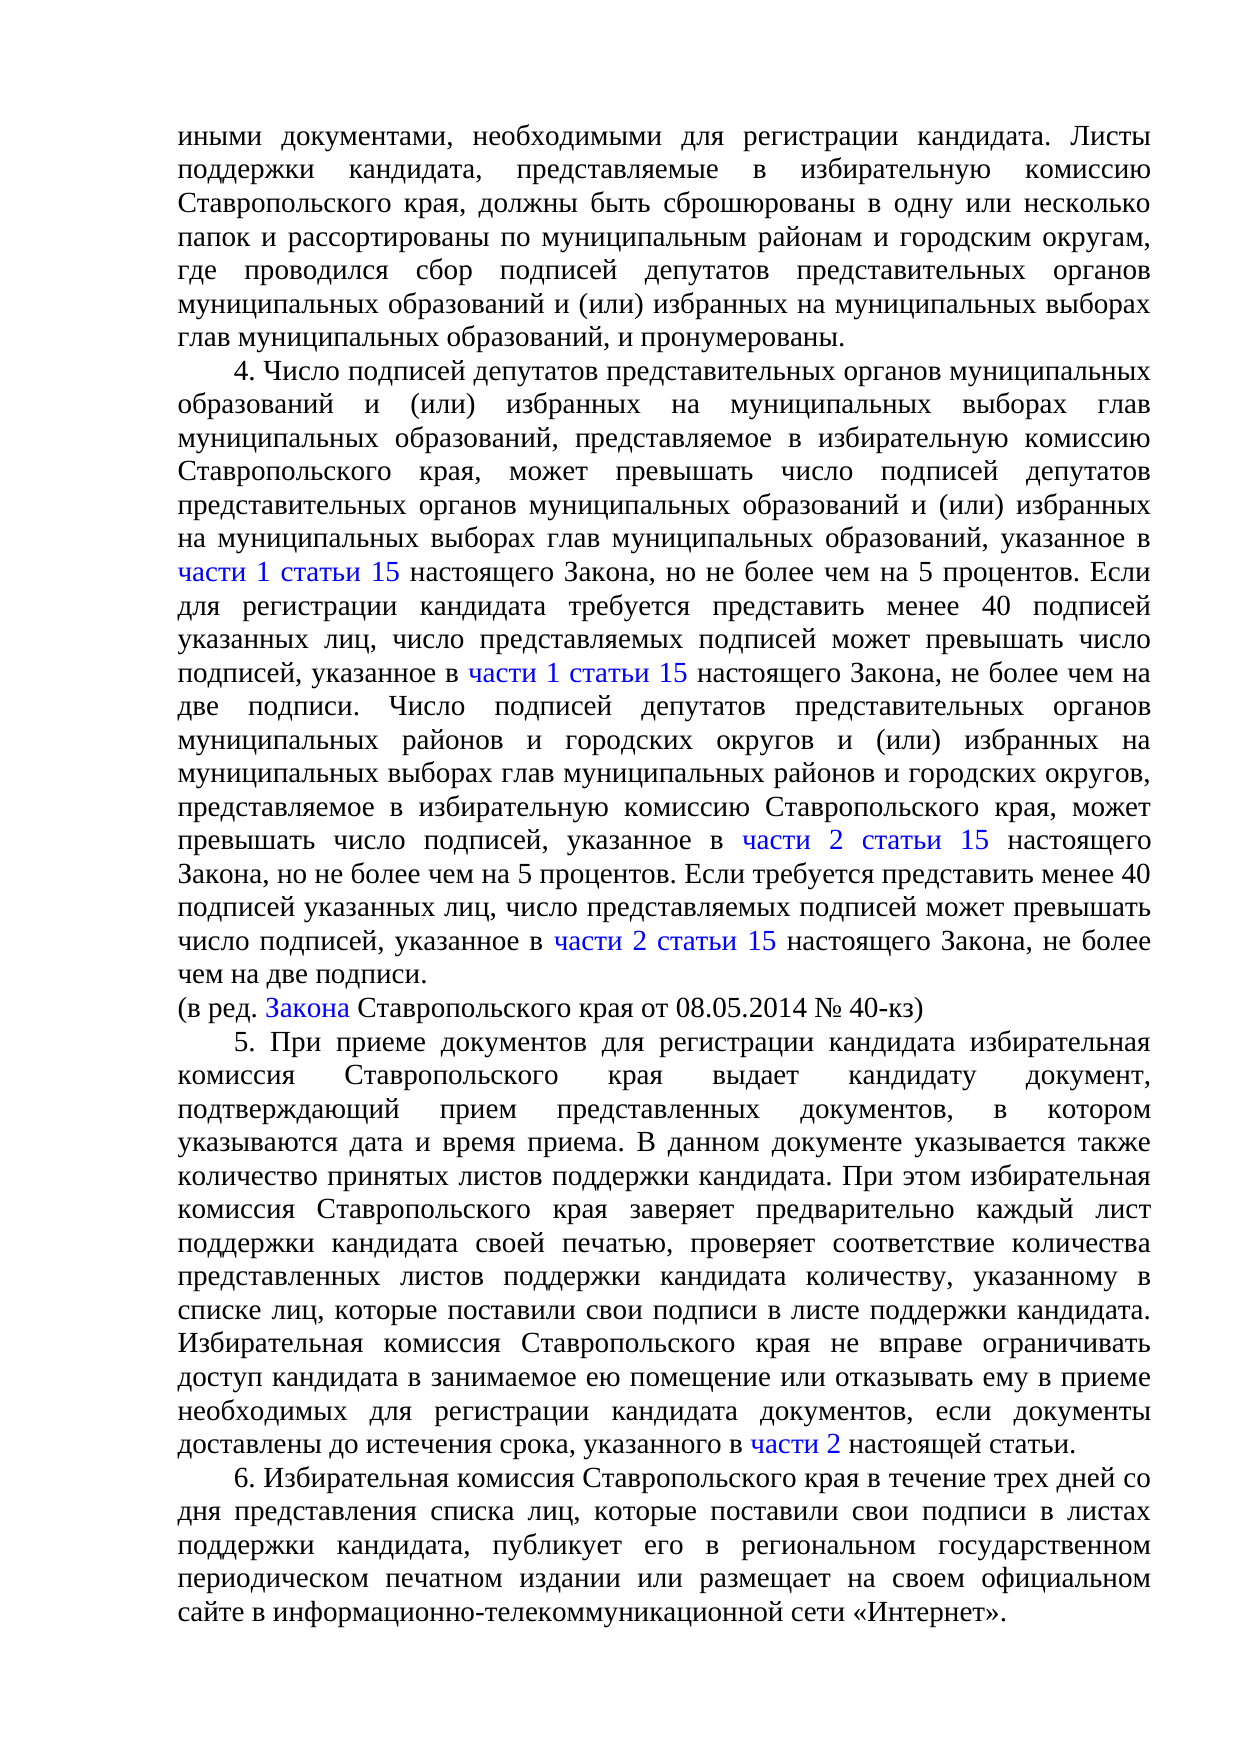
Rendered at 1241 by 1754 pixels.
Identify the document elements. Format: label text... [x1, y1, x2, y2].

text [177, 118, 1152, 353]
text (в ред. Закона Ставропольского края от 08.05.2014 № 40-кз) [177, 990, 1152, 1024]
text 5. При приеме документов для регистрации кандидата избирательная комиссия Ставропольского края выдает кандидату документ, подтверждающий прием представленных документов, в котором указываются дата и время приема. В данном документе указывается также количество принятых листов поддержки кандидата. При этом избирательная комиссия Ставропольского края заверяет предварительно каждый лист поддержки кандидата своей печатью, проверяет соответствие количества представленных листов поддержки кандидата количеству, указанному в списке лиц, которые поставили свои подписи в листе поддержки кандидата. Избирательная комиссия Ставропольского края не вправе ограничивать доступ кандидата в занимаемое ею помещение или отказывать ему в приеме необходимых для регистрации кандидата документов, если документы доставлены до истечения срока, указанного в части 2 настоящей статьи. [177, 1024, 1152, 1460]
text 6. Избирательная комиссия Ставропольского края в течение трех дней со дня представления списка лиц, которые поставили свои подписи в листах поддержки кандидата, публикует его в региональном государственном периодическом печатном издании или размещает на своем официальном сайте в информационно-телекоммуникационной сети «Интернет». [177, 1460, 1152, 1627]
text 4. Число подписей депутатов представительных органов муниципальных образований и (или) избранных на муниципальных выборах глав муниципальных образований, представляемое в избирательную комиссию Ставропольского края, может превышать число подписей депутатов представительных органов муниципальных образований и (или) избранных на муниципальных выборах глав муниципальных образований, указанное в части 1 статьи 15 настоящего Закона, но не более чем на 5 процентов. Если для регистрации кандидата требуется представить менее 40 подписей указанных лиц, число представляемых подписей может превышать число подписей, указанное в части 1 статьи 15 настоящего Закона, не более чем на две подписи. Число подписей депутатов представительных органов муниципальных районов и городских округов и (или) избранных на муниципальных выборах глав муниципальных районов и городских округов, представляемое в избирательную комиссию Ставропольского края, может превышать число подписей, указанное в части 2 статьи 15 настоящего Закона, но не более чем на 5 процентов. Если требуется представить менее 40 подписей указанных лиц, число представляемых подписей может превышать число подписей, указанное в части 2 статьи 15 настоящего Закона, не более чем на две подписи. [177, 353, 1152, 990]
